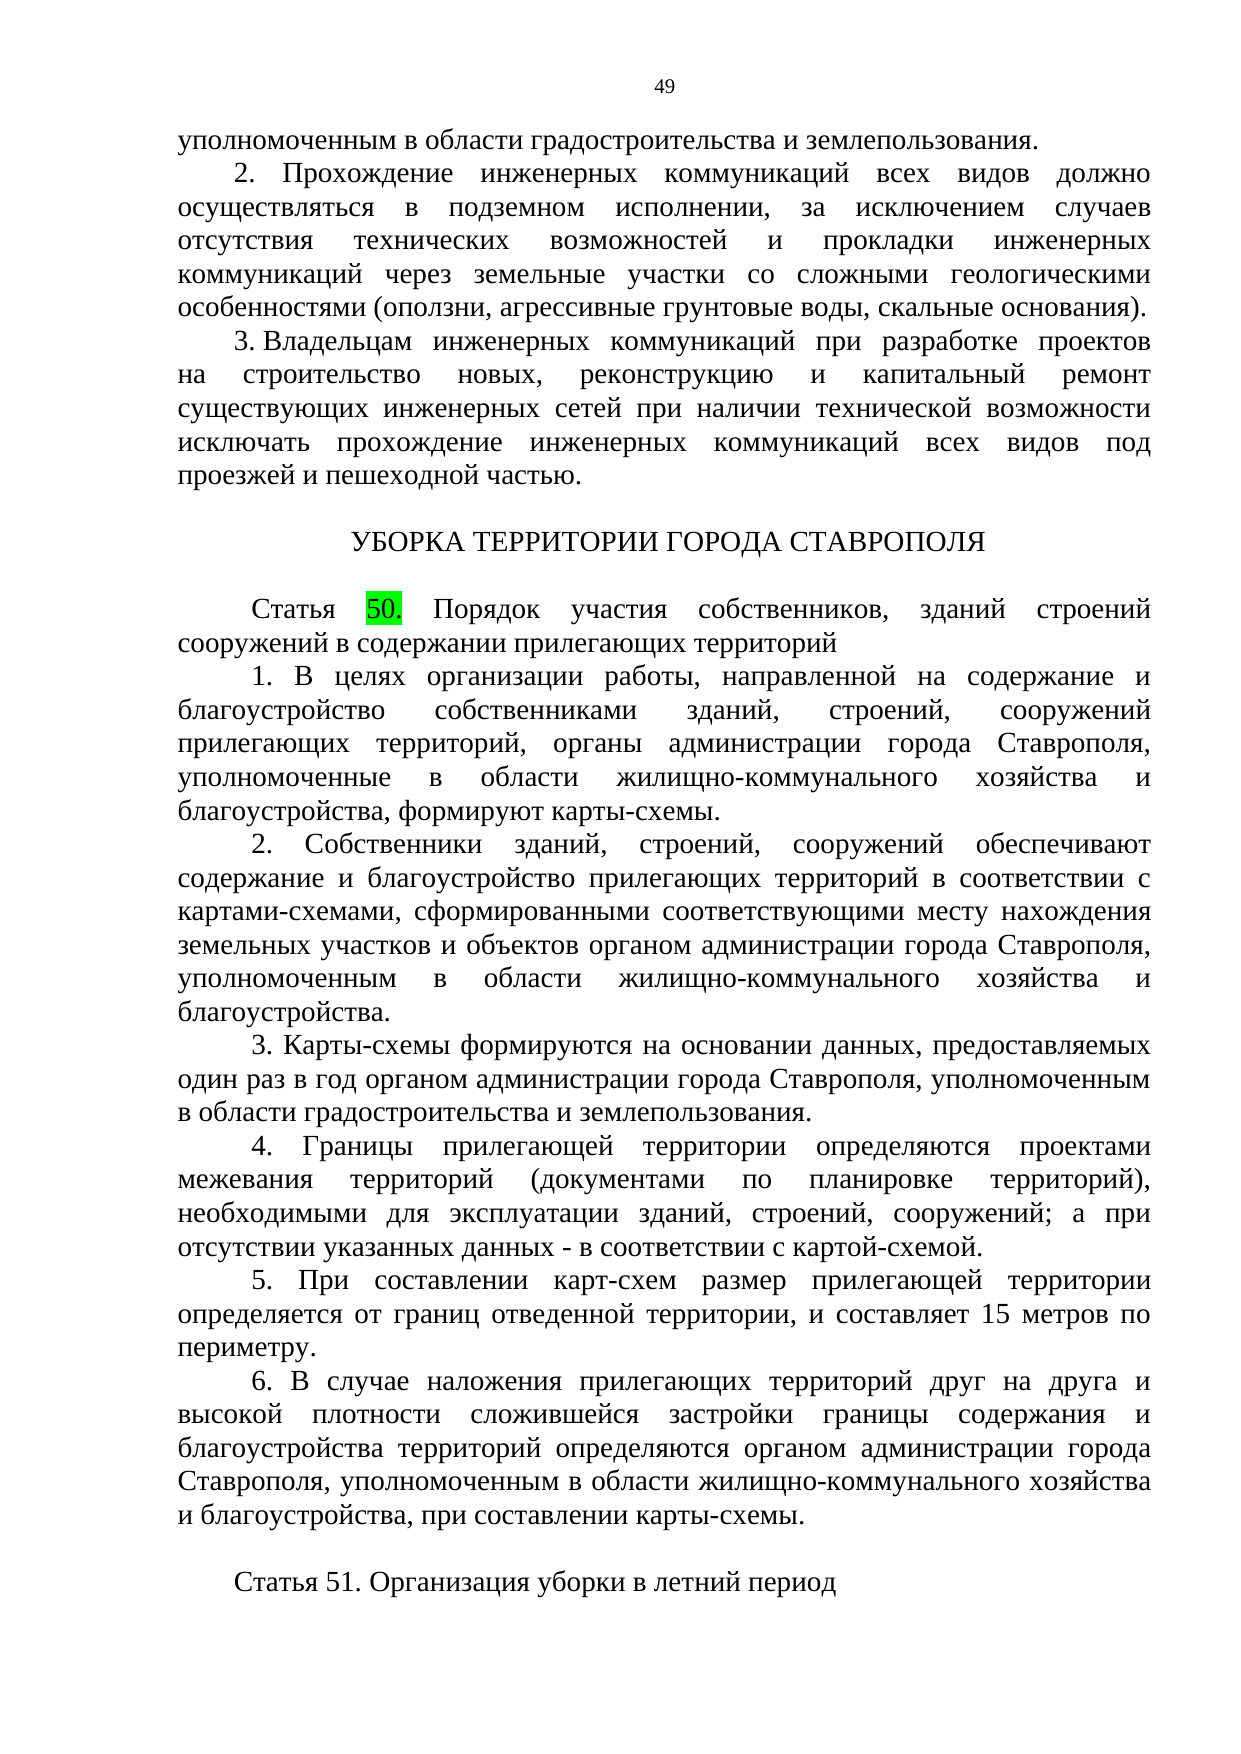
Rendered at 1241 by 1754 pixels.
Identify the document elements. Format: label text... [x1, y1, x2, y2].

text УБОРКА ТЕРРИТОРИИ ГОРОДА СТАВРОПОЛЯ [177, 524, 1152, 558]
text Статья 50. Порядок участия собственников, зданий строений сооружений в содержании прилегающих территорий [177, 591, 1152, 658]
text 3. Владельцам инженерных коммуникаций при разработке проектов на строительство новых, реконструкцию и капитальный ремонт существующих инженерных сетей при наличии технической возможности исключать прохождение инженерных коммуникаций всех видов под проезжей и пешеходной частью. [177, 323, 1152, 491]
text 2. Прохождение инженерных коммуникаций всех видов должно осуществляться в подземном исполнении, за исключением случаев отсутствия технических возможностей и прокладки инженерных коммуникаций через земельные участки со сложными геологическими особенностями (оползни, агрессивные грунтовые воды, скальные основания). [177, 155, 1152, 323]
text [177, 122, 1152, 155]
text 5. При составлении карт-схем размер прилегающей территории определяется от границ отведенной территории, и составляет 15 метров по периметру. [177, 1262, 1152, 1363]
text 4. Границы прилегающей территории определяются проектами межевания территорий (документами по планировке территорий), необходимыми для эксплуатации зданий, строений, сооружений; а при отсутствии указанных данных - в соответствии с картой-схемой. [177, 1128, 1152, 1262]
text 1. В целях организации работы, направленной на содержание и благоустройство собственниками зданий, строений, сооружений прилегающих территорий, органы администрации города Ставрополя, уполномоченные в области жилищно-коммунального хозяйства и благоустройства, формируют карты-схемы. [177, 658, 1152, 826]
text Статья 51. Организация уборки в летний период [177, 1564, 1152, 1598]
text 3. Карты-схемы формируются на основании данных, предоставляемых один раз в год органом администрации города Ставрополя, уполномоченным в области градостроительства и землепользования. [177, 1027, 1152, 1128]
text 2. Собственники зданий, строений, сооружений обеспечивают содержание и благоустройство прилегающих территорий в соответствии с картами-схемами, сформированными соответствующими месту нахождения земельных участков и объектов органом администрации города Ставрополя, уполномоченным в области жилищно-коммунального хозяйства и благоустройства. [177, 826, 1152, 1027]
text 6. В случае наложения прилегающих территорий друг на друга и высокой плотности сложившейся застройки границы содержания и благоустройства территорий определяются органом администрации города Ставрополя, уполномоченным в области жилищно-коммунального хозяйства и благоустройства, при составлении карты-схемы. [177, 1363, 1152, 1531]
